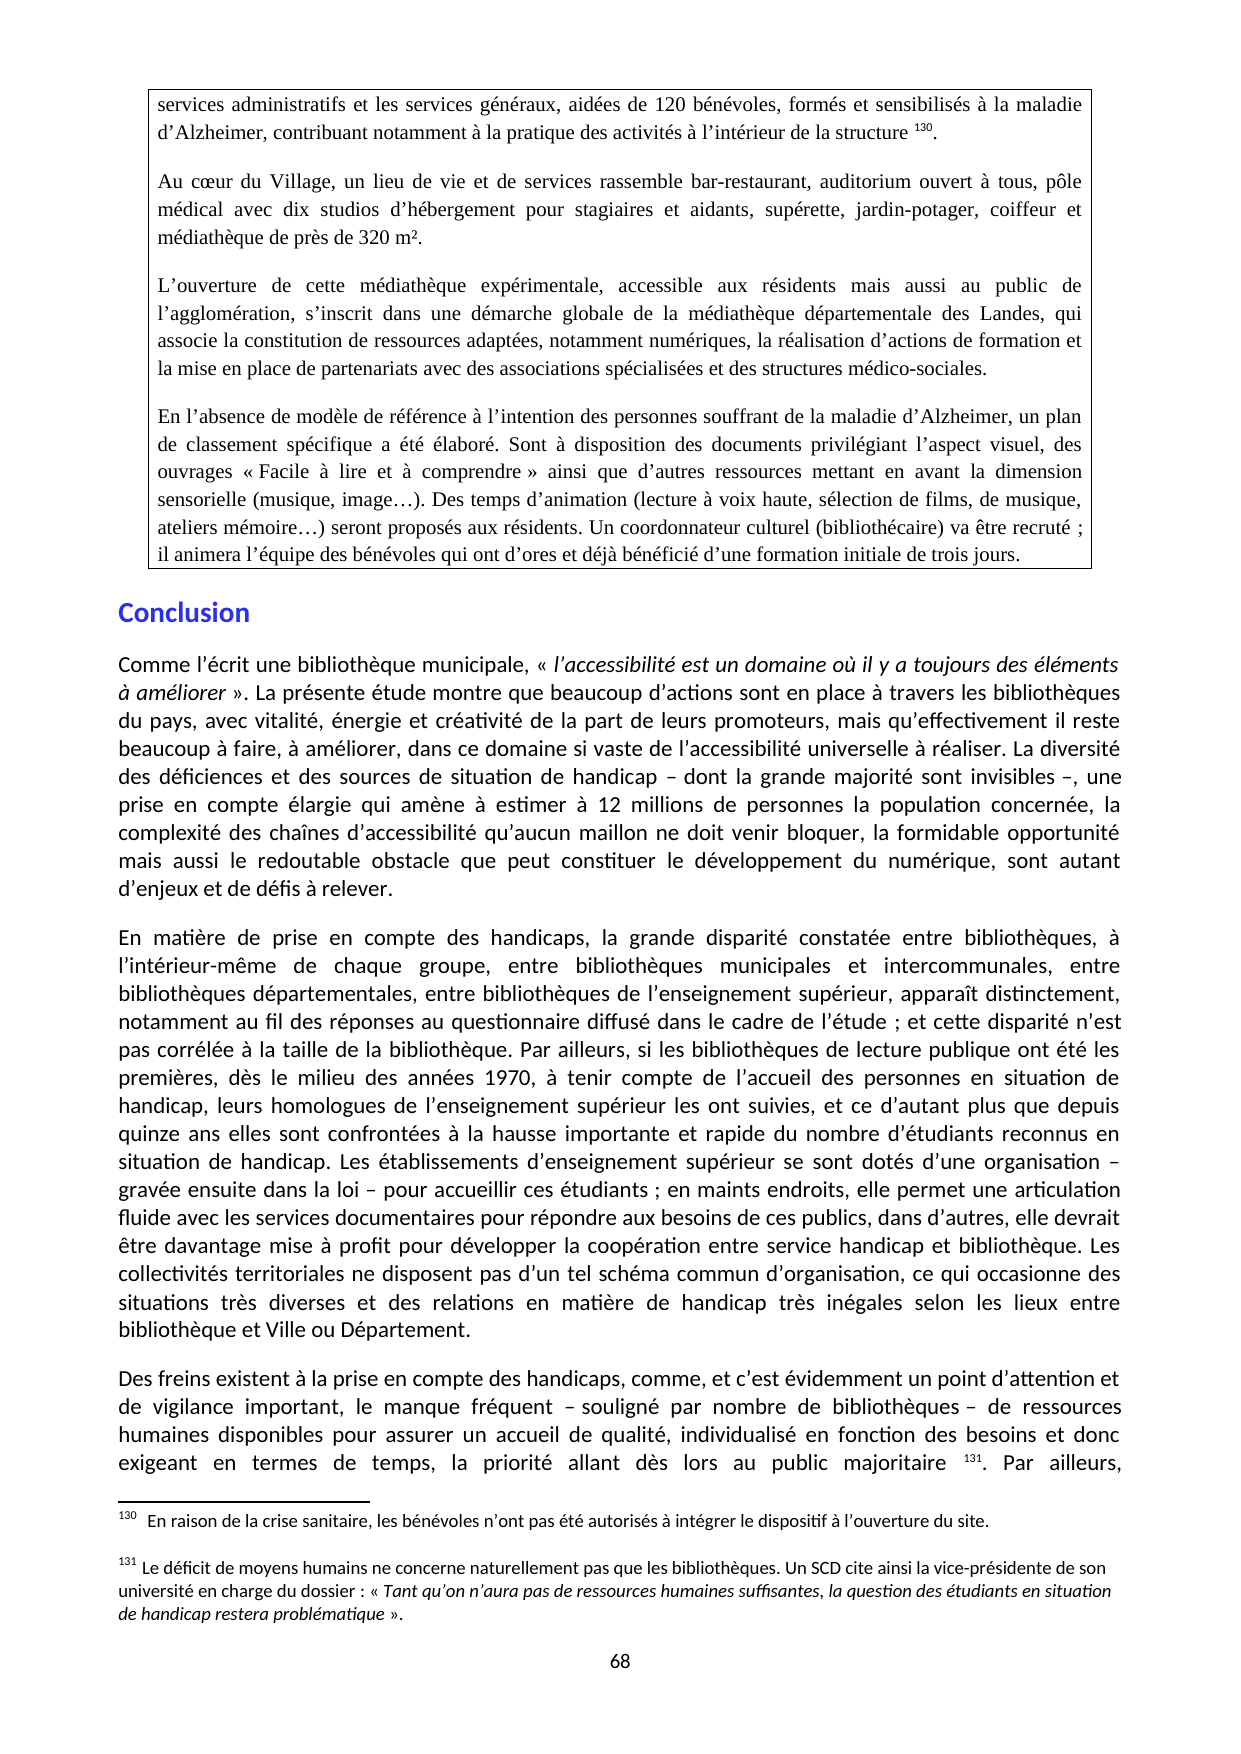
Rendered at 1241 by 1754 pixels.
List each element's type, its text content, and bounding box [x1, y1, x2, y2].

text En l’absence de modèle de référence à l’intention des personnes souffrant de la maladie d’Alzheimer, un plan de classement spécifique a été élaboré. Sont à disposition des documents privilégiant l’aspect visuel, des ouvrages « Facile à lire et à comprendre » ainsi que d’autres ressources mettant en avant la dimension sensorielle (musique, image…). Des temps d’animation (lecture à voix haute, sélection de films, de musique, ateliers mémoire…) seront proposés aux résidents. Un coordonnateur culturel (bibliothécaire) va être recruté ; il animera l’équipe des bénévoles qui ont d’ores et déjà bénéficié d’une formation initiale de trois jours. [149, 401, 1091, 568]
text L’ouverture de cette médiathèque expérimentale, accessible aux résidents mais aussi au public de l’agglomération, s’inscrit dans une démarche globale de la médiathèque départementale des Landes, qui associe la constitution de ressources adaptées, notamment numériques, la réalisation d’actions de formation et la mise en place de partenariats avec des associations spécialisées et des structures médico-sociales. [149, 270, 1091, 380]
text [149, 90, 1091, 145]
text Comme l’écrit une bibliothèque municipale, « l’accessibilité est un domaine où il y a toujours des éléments à améliorer ». La présente étude montre que beaucoup d’actions sont en place à travers les bibliothèques du pays, avec vitalité, énergie et créativité de la part de leurs promoteurs, mais qu’effectivement il reste beaucoup à faire, à améliorer, dans ce domaine si vaste de l’accessibilité universelle à réaliser. La diversité des déficiences et des sources de situation de handicap – dont la grande majorité sont invisibles –, une prise en compte élargie qui amène à estimer à 12 millions de personnes la population concernée, la complexité des chaînes d’accessibilité qu’aucun maillon ne doit venir bloquer, la formidable opportunité mais aussi le redoutable obstacle que peut constituer le développement du numérique, sont autant d’enjeux et de défis à relever. [118, 650, 1122, 902]
text En matière de prise en compte des handicaps, la grande disparité constatée entre bibliothèques, à l’intérieur-même de chaque groupe, entre bibliothèques municipales et intercommunales, entre bibliothèques départementales, entre bibliothèques de l’enseignement supérieur, apparaît distinctement, notamment au fil des réponses au questionnaire diffusé dans le cadre de l’étude ; et cette disparité n’est pas corrélée à la taille de la bibliothèque. Par ailleurs, si les bibliothèques de lecture publique ont été les premières, dès le milieu des années 1970, à tenir compte de l’accueil des personnes en situation de handicap, leurs homologues de l’enseignement supérieur les ont suivies, et ce d’autant plus que depuis quinze ans elles sont confrontées à la hausse importante et rapide du nombre d’étudiants reconnus en situation de handicap. Les établissements d’enseignement supérieur se sont dotés d’une organisation –gravée ensuite dans la loi – pour accueillir ces étudiants ; en maints endroits, elle permet une articulation fluide avec les services documentaires pour répondre aux besoins de ces publics, dans d’autres, elle devrait être davantage mise à profit pour développer la coopération entre service handicap et bibliothèque. Les collectivités territoriales ne disposent pas d’un tel schéma commun d’organisation, ce qui occasionne des situations très diverses et des relations en matière de handicap très inégales selon les lieux entre bibliothèque et Ville ou Département. [118, 923, 1122, 1344]
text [118, 1364, 1122, 1477]
text Conclusion [118, 594, 1122, 629]
text Au cœur du Village, un lieu de vie et de services rassemble bar-restaurant, auditorium ouvert à tous, pôle médical avec dix studios d’hébergement pour stagiaires et aidants, supérette, jardin-potager, coiffeur et médiathèque de près de 320 m². [149, 166, 1091, 249]
